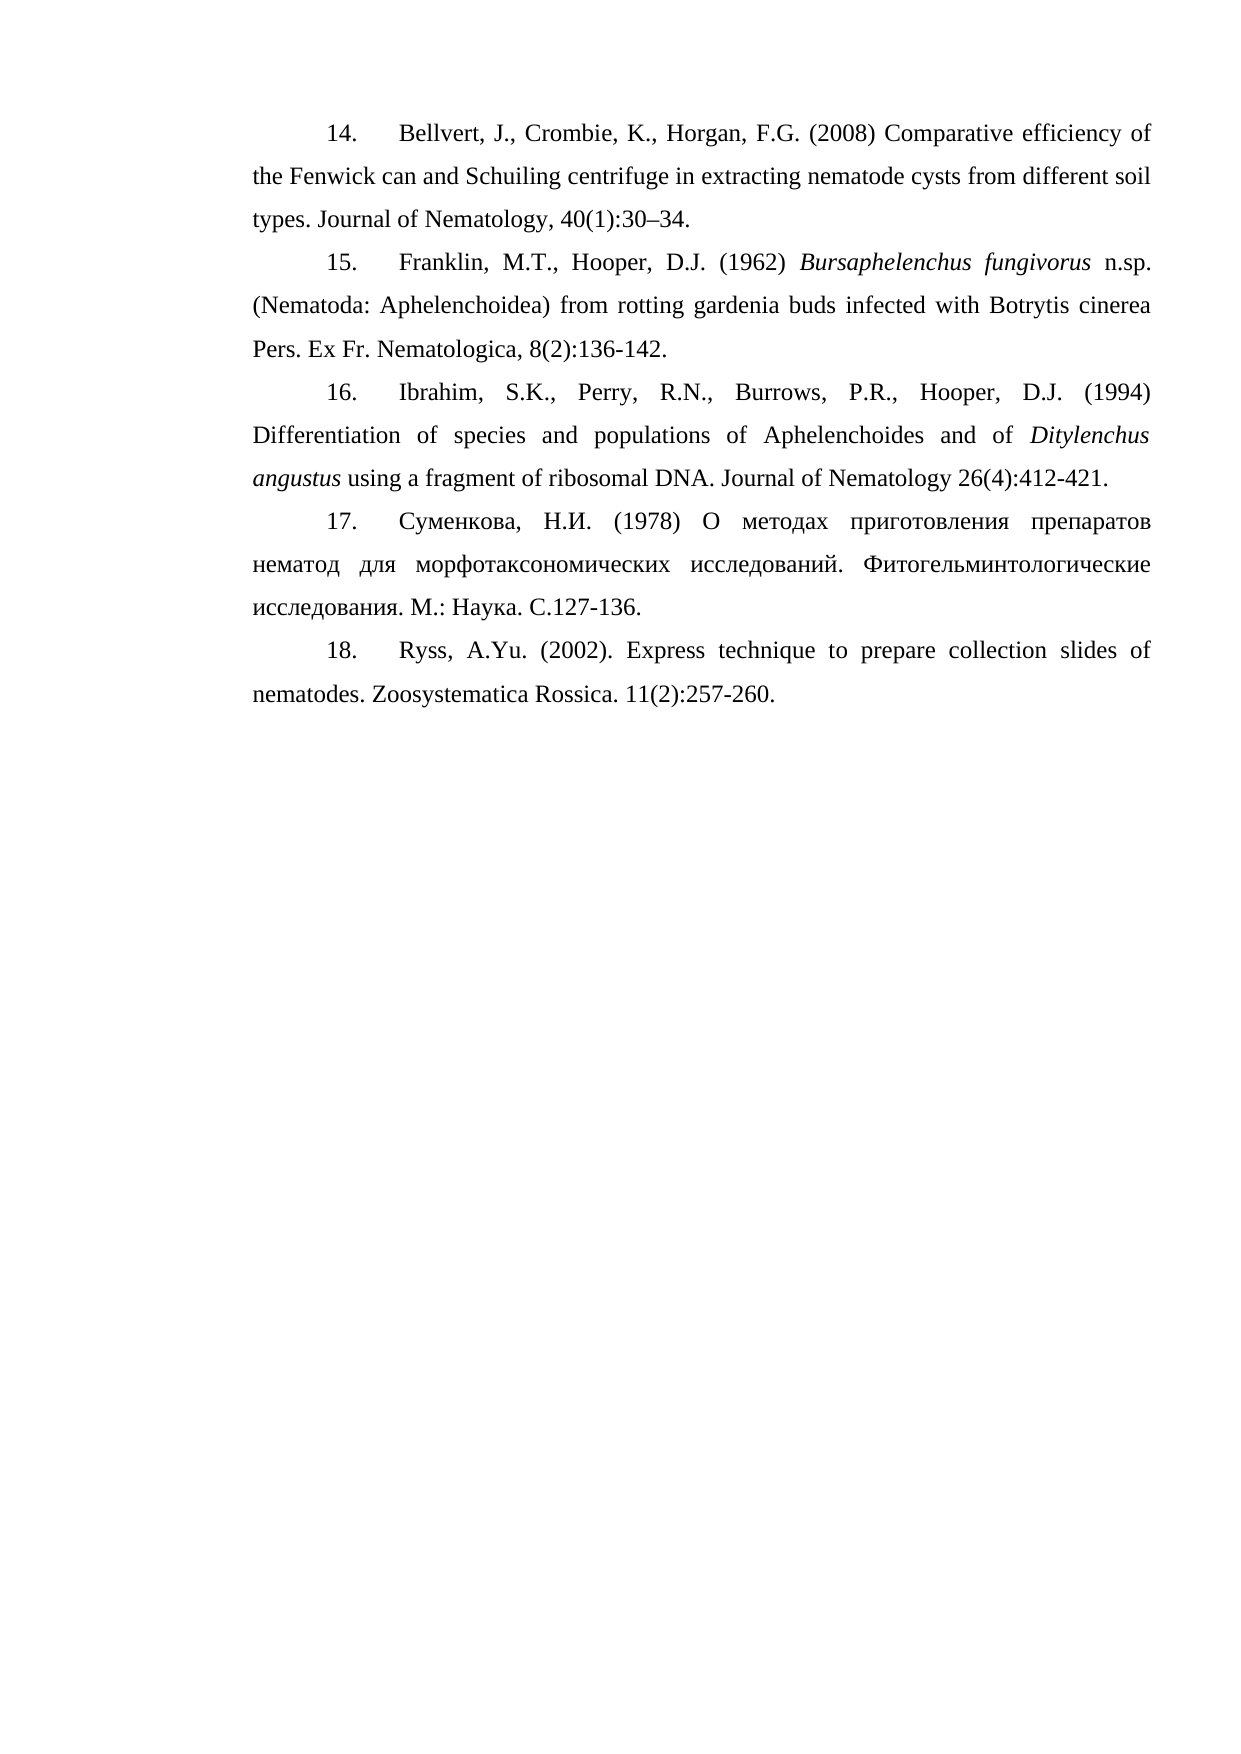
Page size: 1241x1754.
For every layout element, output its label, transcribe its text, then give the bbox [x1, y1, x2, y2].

list Ibrahim, S.K., Perry, R.N., Burrows, P.R., Hooper, D.J. (1994) Differentiation of species and populations of Aphelenchoides and of Ditylenchus angustus using a fragment of ribosomal DNA. Journal of Nematology 26(4):412-421. [252, 377, 1152, 492]
list Ryss, A.Yu. (2002). Express technique to prepare collection slides of nematodes. Zoosystematica Rossica. 11(2):257-260. [252, 636, 1152, 707]
list Bellvert, J., Crombie, K., Horgan, F.G. (2008) Comparative efficiency of the Fenwick can and Schuiling centrifuge in extracting nematode cysts from different soil types. Journal of Nematology, 40(1):30–34. [252, 118, 1152, 233]
list Суменкова, Н.И. (1978) О методах приготовления препаратов нематод для морфотаксономических исследований. Фитогельминтологические исследования. М.: Наука. С.127-136. [252, 506, 1152, 621]
list Franklin, M.T., Hooper, D.J. (1962) Bursaphelenchus fungivorus n.sp. (Nematoda: Aphelenchoidea) from rotting gardenia buds infected with Botrytis cinerea Pers. Ex Fr. Nematologica, 8(2):136-142. [252, 247, 1152, 362]
